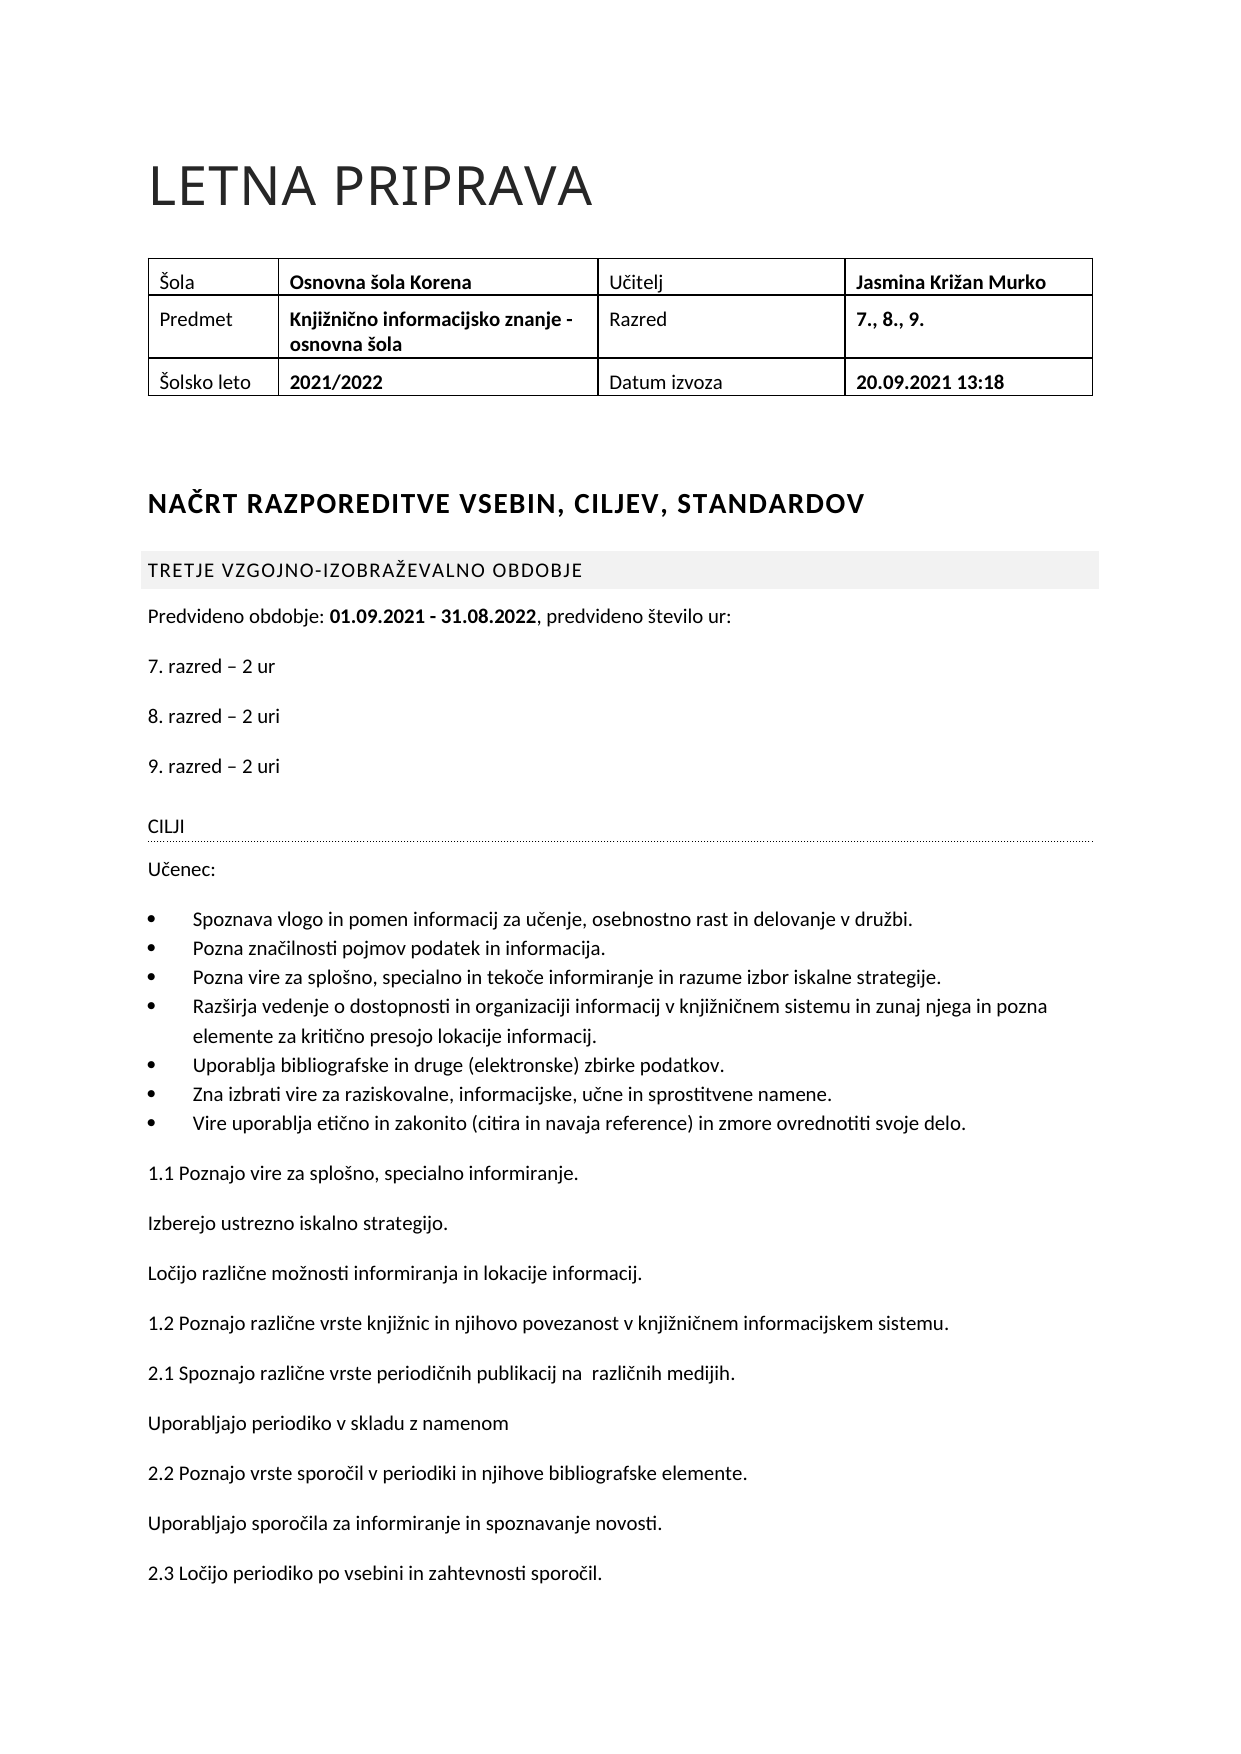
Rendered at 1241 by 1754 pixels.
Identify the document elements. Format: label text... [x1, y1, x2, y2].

text Uporabljajo periodiko v skladu z namenom [148, 1410, 1093, 1436]
table_cell Predmet [149, 296, 278, 357]
list Razširja vedenje o dostopnosti in organizaciji informacij v knjižničnem sistemu in zunaj njega in pozna elemente za kritično presojo lokacije informacij. [148, 994, 1093, 1048]
text 1.1 Poznajo vire za splošno, specialno informiranje. [148, 1160, 1093, 1186]
text Uporabljajo sporočila za informiranje in spoznavanje novosti. [148, 1510, 1093, 1536]
text 2.3 Ločijo periodiko po vsebini in zahtevnosti sporočil. [148, 1560, 1093, 1586]
text 1.2 Poznajo različne vrste knjižnic in njihovo povezanost v knjižničnem informacijskem sistemu. [148, 1310, 1093, 1336]
list Vire uporablja etično in zakonito (citira in navaja reference) in zmore ovrednotiti svoje delo. [148, 1110, 1093, 1136]
title Letna PRIPRAVA [148, 148, 1093, 221]
table_cell 7., 8., 9. [846, 296, 1092, 357]
text 9. razred – 2 uri [148, 753, 1093, 778]
list Zna izbrati vire za raziskovalne, informacijske, učne in sprostitvene namene. [148, 1081, 1093, 1107]
table_cell Datum izvoza [599, 359, 844, 394]
list Spoznava vlogo in pomen informacij za učenje, osebnostno rast in delovanje v družbi. [148, 906, 1093, 932]
table_cell 2021/2022 [279, 359, 597, 394]
subtitle Cilji [148, 813, 1093, 842]
text 2.1 Spoznajo različne vrste periodičnih publikacij na različnih medijih. [148, 1360, 1093, 1386]
text Predvideno obdobje: 01.09.2021 - 31.08.2022, predvideno število ur: [148, 603, 1093, 628]
table_header Osnovna šola Korena [279, 259, 597, 294]
list Pozna vire za splošno, specialno in tekoče informiranje in razume izbor iskalne strategije. [148, 964, 1093, 990]
text 8. razred – 2 uri [148, 703, 1093, 728]
table_cell Šolsko leto [149, 359, 278, 394]
table_header Šola [149, 259, 278, 294]
table_cell 20.09.2021 13:18 [846, 359, 1092, 394]
table_cell Razred [599, 296, 844, 357]
subtitle Načrt razporeditve vsebin, ciljev, standardov [148, 485, 1093, 521]
table_header Učitelj [599, 259, 844, 294]
text Učenec: [148, 856, 1093, 882]
table_cell Knjižnično informacijsko znanje - osnovna šola [279, 296, 597, 357]
table_header Jasmina Križan Murko [846, 259, 1092, 294]
text 7. razred – 2 ur [148, 653, 1093, 678]
list Uporablja bibliografske in druge (elektronske) zbirke podatkov. [148, 1052, 1093, 1077]
text Izberejo ustrezno iskalno strategijo. [148, 1210, 1093, 1236]
subtitle Tretje vzgojno-izobraževalno obdobje [148, 557, 1093, 583]
text Ločijo različne možnosti informiranja in lokacije informacij. [148, 1260, 1093, 1286]
text 2.2 Poznajo vrste sporočil v periodiki in njihove bibliografske elemente. [148, 1460, 1093, 1486]
list Pozna značilnosti pojmov podatek in informacija. [148, 935, 1093, 961]
